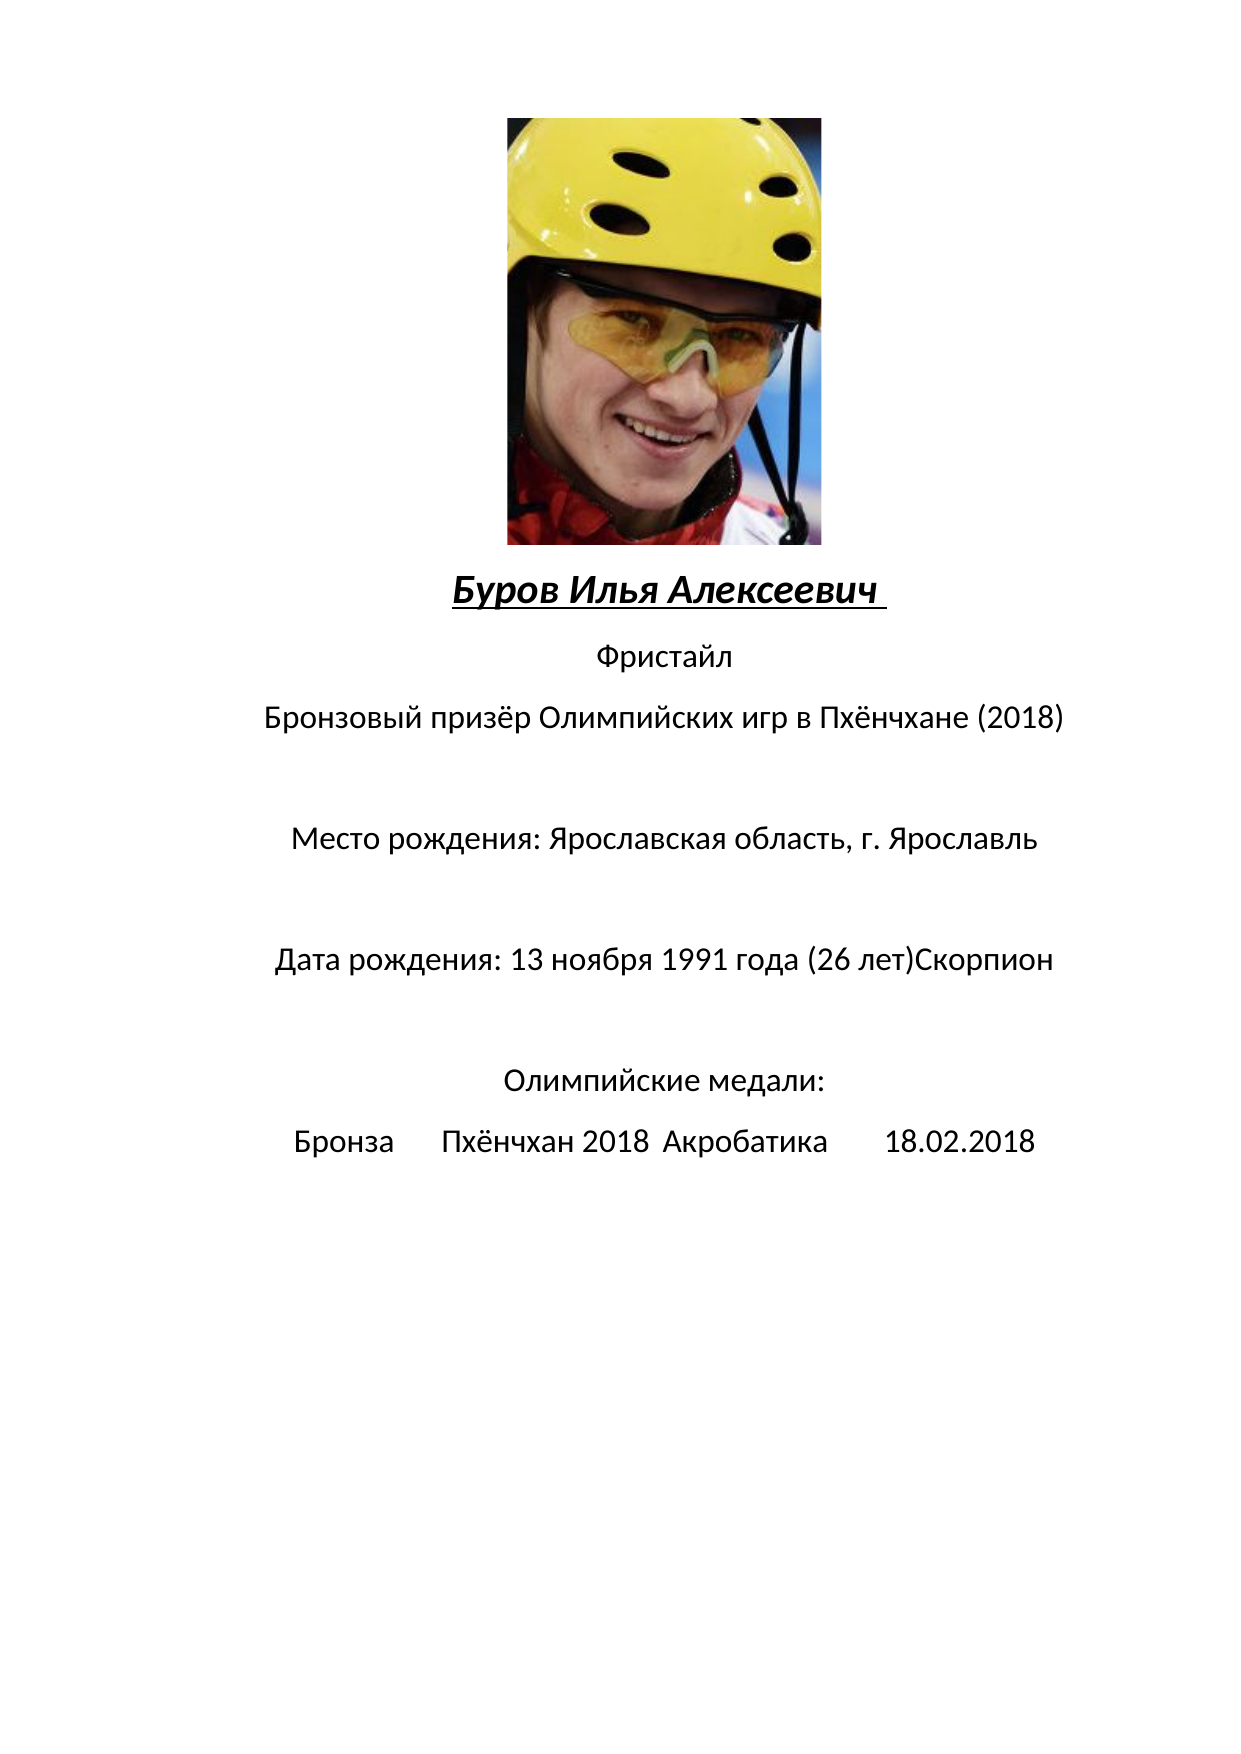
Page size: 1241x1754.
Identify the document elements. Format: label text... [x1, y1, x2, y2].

picture [507, 118, 822, 545]
text Буров Илья Алексеевич [177, 563, 1152, 614]
text Фристайл [177, 635, 1152, 676]
text Место рождения: Ярославская область, г. Ярославль [177, 817, 1152, 858]
text Бронзовый призёр Олимпийских игр в Пхёнчхане (2018) [177, 696, 1152, 736]
text Дата рождения: 13 ноября 1991 года (26 лет)Скорпион [177, 938, 1152, 979]
text Олимпийские медали: [177, 1059, 1152, 1100]
text Бронза Пхёнчхан 2018 Акробатика 18.02.2018 [177, 1120, 1152, 1161]
